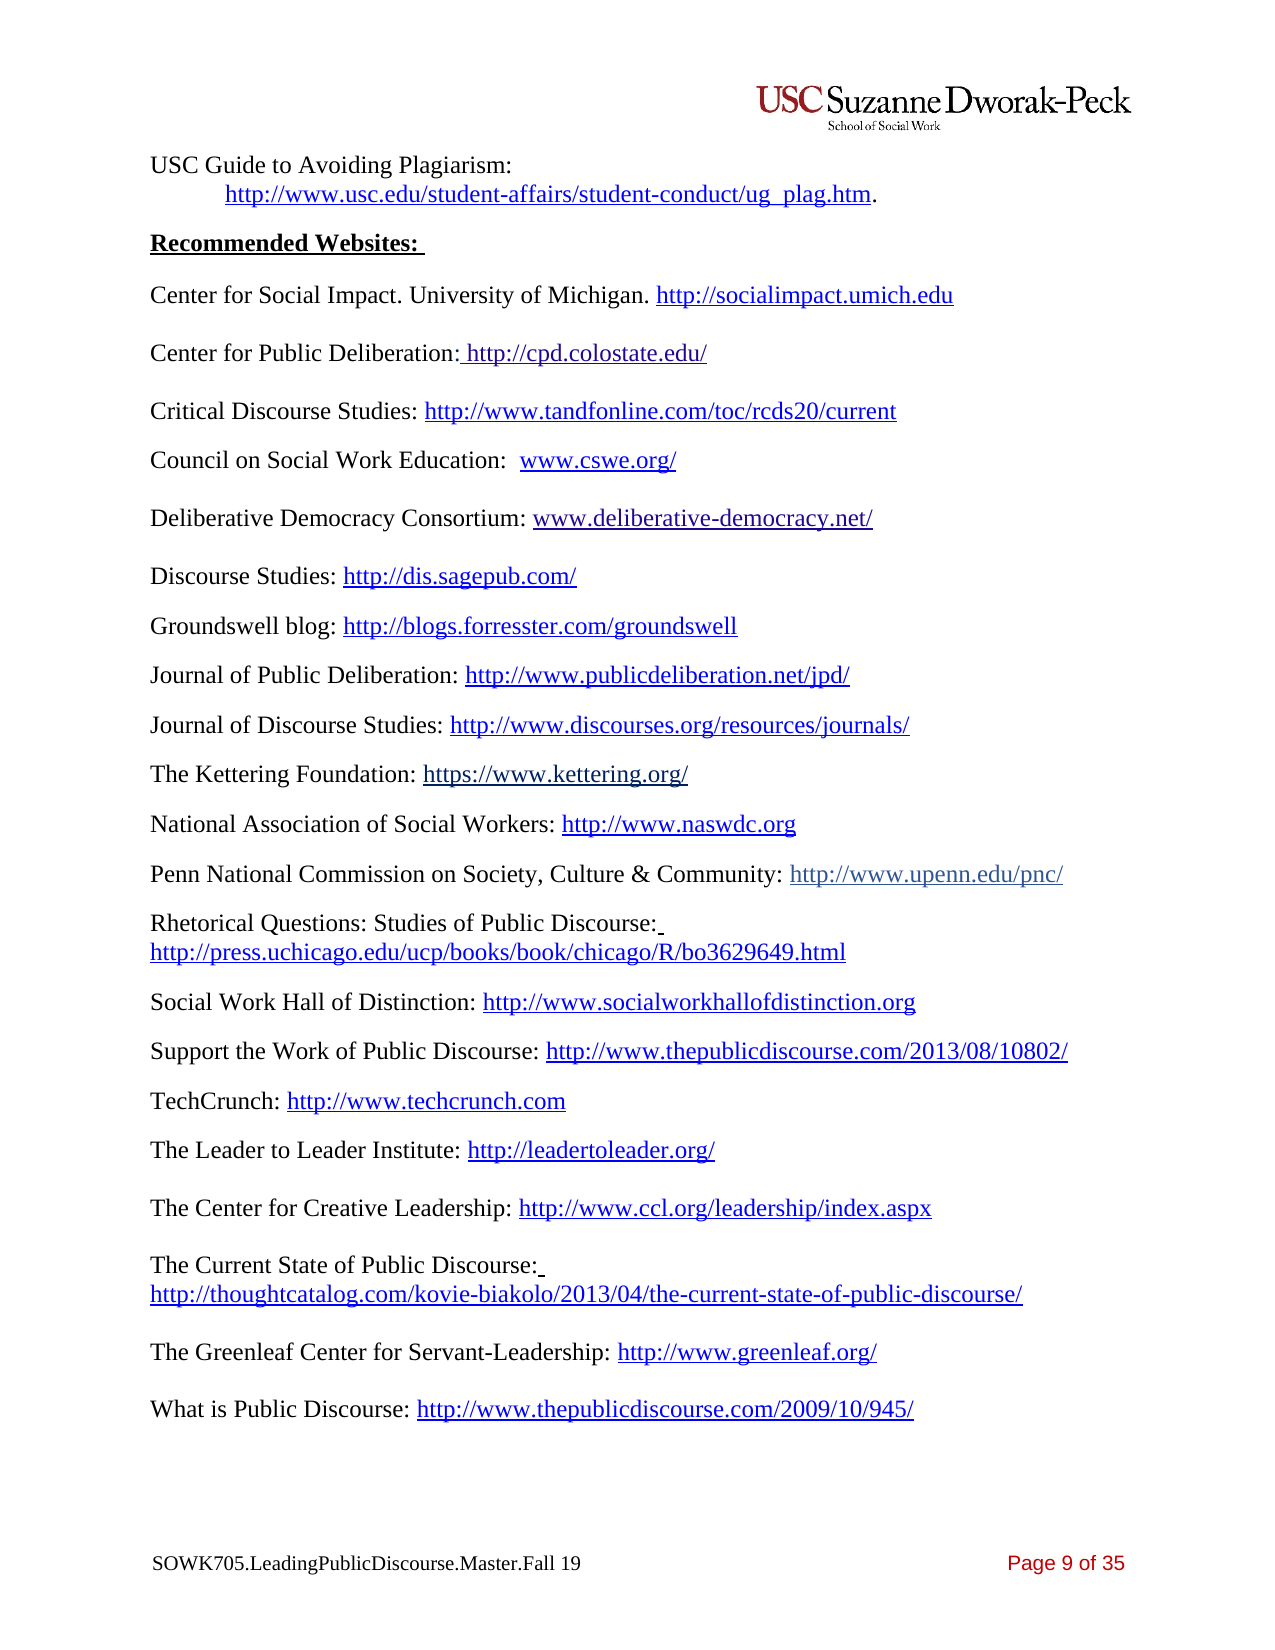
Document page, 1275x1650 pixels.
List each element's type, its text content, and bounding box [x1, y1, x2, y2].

text The Kettering Foundation: https://www.kettering.org/ [150, 759, 1125, 788]
text Rhetorical Questions: Studies of Public Discourse: http://press.uchicago.edu/ucp/books/book/chicago/R/bo3629649.html [150, 908, 1125, 966]
text Journal of Discourse Studies: http://www.discourses.org/resources/journals/ [150, 710, 1125, 739]
text TechCrunch: http://www.techcrunch.com [150, 1086, 1125, 1114]
text The Leader to Leader Institute: http://leadertoleader.org/ [150, 1135, 1125, 1164]
text National Association of Social Workers: http://www.naswdc.org [150, 809, 1125, 838]
text Penn National Commission on Society, Culture & Community: http://www.upenn.edu/pnc/ [150, 859, 1125, 887]
text Deliberative Democracy Consortium: www.deliberative-democracy.net/ [150, 503, 1125, 532]
picture [750, 75, 1144, 138]
text The Center for Creative Leadership: http://www.ccl.org/leadership/index.aspx [150, 1193, 1125, 1222]
text Council on Social Work Education: www.cswe.org/ [150, 445, 1125, 474]
text The Greenleaf Center for Servant-Leadership: http://www.greenleaf.org/ [150, 1337, 1125, 1365]
text The Current State of Public Discourse: http://thoughtcatalog.com/kovie-biakolo/2013/04/the-current-state-of-public-discourse/ [150, 1250, 1125, 1308]
text Journal of Public Deliberation: http://www.publicdeliberation.net/jpd/ [150, 660, 1125, 689]
text Center for Public Deliberation: http://cpd.colostate.edu/ [150, 338, 1125, 367]
text USC Guide to Avoiding Plagiarism: http://www.usc.edu/student-affairs/student-conduct/ug_plag.htm. [150, 150, 1125, 207]
text What is Public Discourse: http://www.thepublicdiscourse.com/2009/10/945/ [150, 1394, 1125, 1423]
text Support the Work of Public Discourse: http://www.thepublicdiscourse.com/2013/08/10802/ [150, 1036, 1125, 1065]
text Discourse Studies: http://dis.sagepub.com/ [150, 561, 1125, 590]
text Center for Social Impact. University of Michigan. http://socialimpact.umich.edu [150, 280, 1125, 309]
subtitle Recommended Websites: [150, 228, 1125, 257]
text Critical Discourse Studies: http://www.tandfonline.com/toc/rcds20/current [150, 396, 1125, 424]
text Groundswell blog: http://blogs.forresster.com/groundswell [150, 611, 1125, 639]
text Social Work Hall of Distinction: http://www.socialworkhallofdistinction.org [150, 987, 1125, 1015]
